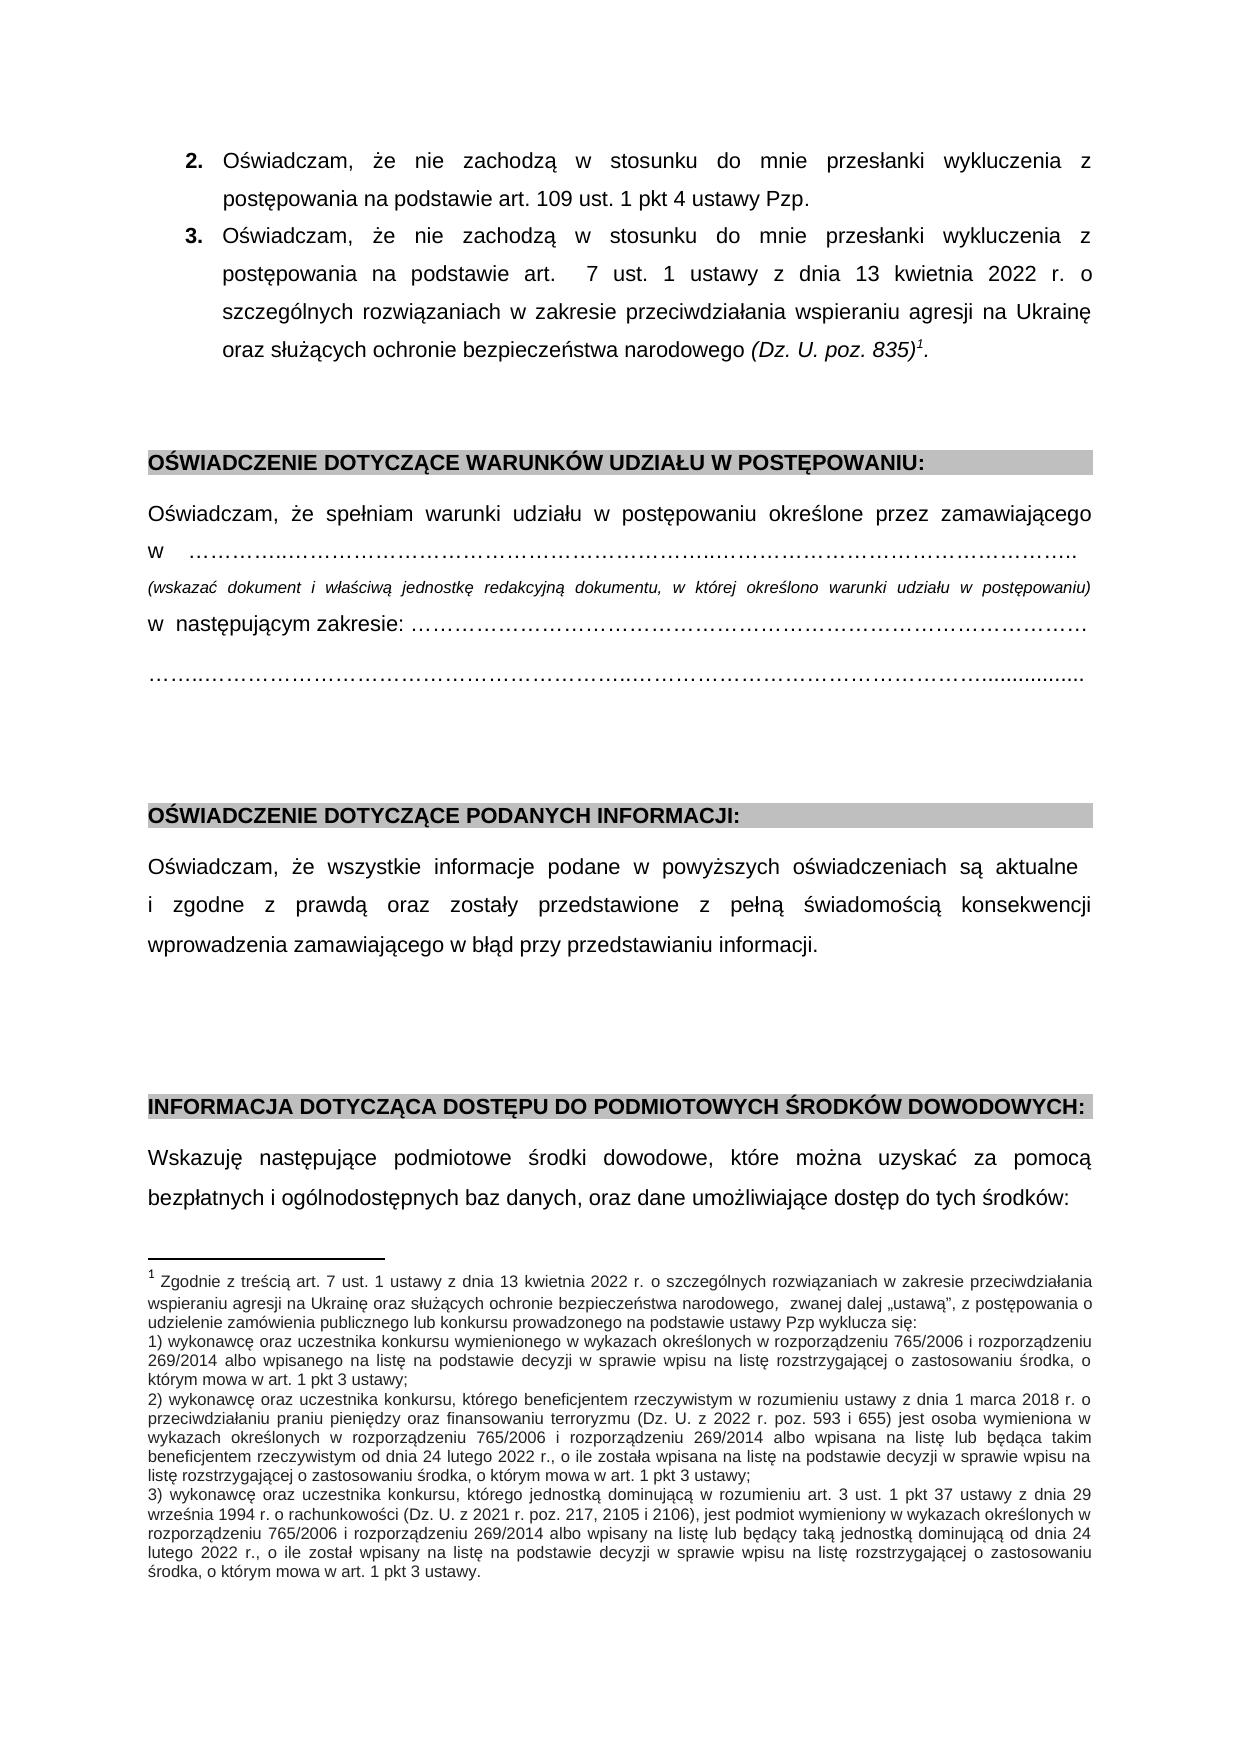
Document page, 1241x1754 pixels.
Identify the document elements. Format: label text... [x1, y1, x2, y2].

text OŚWIADCZENIE DOTYCZĄCE WARUNKÓW UDZIAŁU W POSTĘPOWANIU: [148, 450, 1093, 475]
text INFORMACJA DOTYCZĄCA DOSTĘPU DO PODMIOTOWYCH ŚRODKÓW DOWODOWYCH: [148, 1094, 1093, 1119]
list Oświadczam, że nie zachodzą w stosunku do mnie przesłanki wykluczenia z postępowania na podstawie art. 109 ust. 1 pkt 4 ustawy Pzp. [185, 148, 1093, 211]
text Wskazuję następujące podmiotowe środki dowodowe, które można uzyskać za pomocą bezpłatnych i ogólnodostępnych baz danych, oraz dane umożliwiające dostęp do tych środków: [148, 1144, 1093, 1212]
list Oświadczam, że nie zachodzą w stosunku do mnie przesłanki wykluczenia z postępowania na podstawie art. 7 ust. 1 ustawy z dnia 13 kwietnia 2022 r. o szczególnych rozwiązaniach w zakresie przeciwdziałania wspieraniu agresji na Ukrainę oraz służących ochronie bezpieczeństwa narodowego (Dz. U. poz. 835). [185, 223, 1093, 362]
text ……..…………………………………………………..…………………………………………................. [148, 661, 1093, 686]
text Oświadczam, że wszystkie informacje podane w powyższych oświadczeniach są aktualne i zgodne z prawdą oraz zostały przedstawione z pełną świadomością konsekwencji wprowadzenia zamawiającego w błąd przy przedstawianiu informacji. [148, 854, 1093, 959]
text OŚWIADCZENIE DOTYCZĄCE PODANYCH INFORMACJI: [148, 803, 1093, 828]
text Oświadczam, że spełniam warunki udziału w postępowaniu określone przez zamawiającego w …………..…………………………………………………..………………………………………….. (wskazać dokument i właściwą jednostkę redakcyjną dokumentu, w której określono warunki udziału w postępowaniu) w następującym zakresie: ………………………………………………………………………………… [148, 500, 1093, 636]
